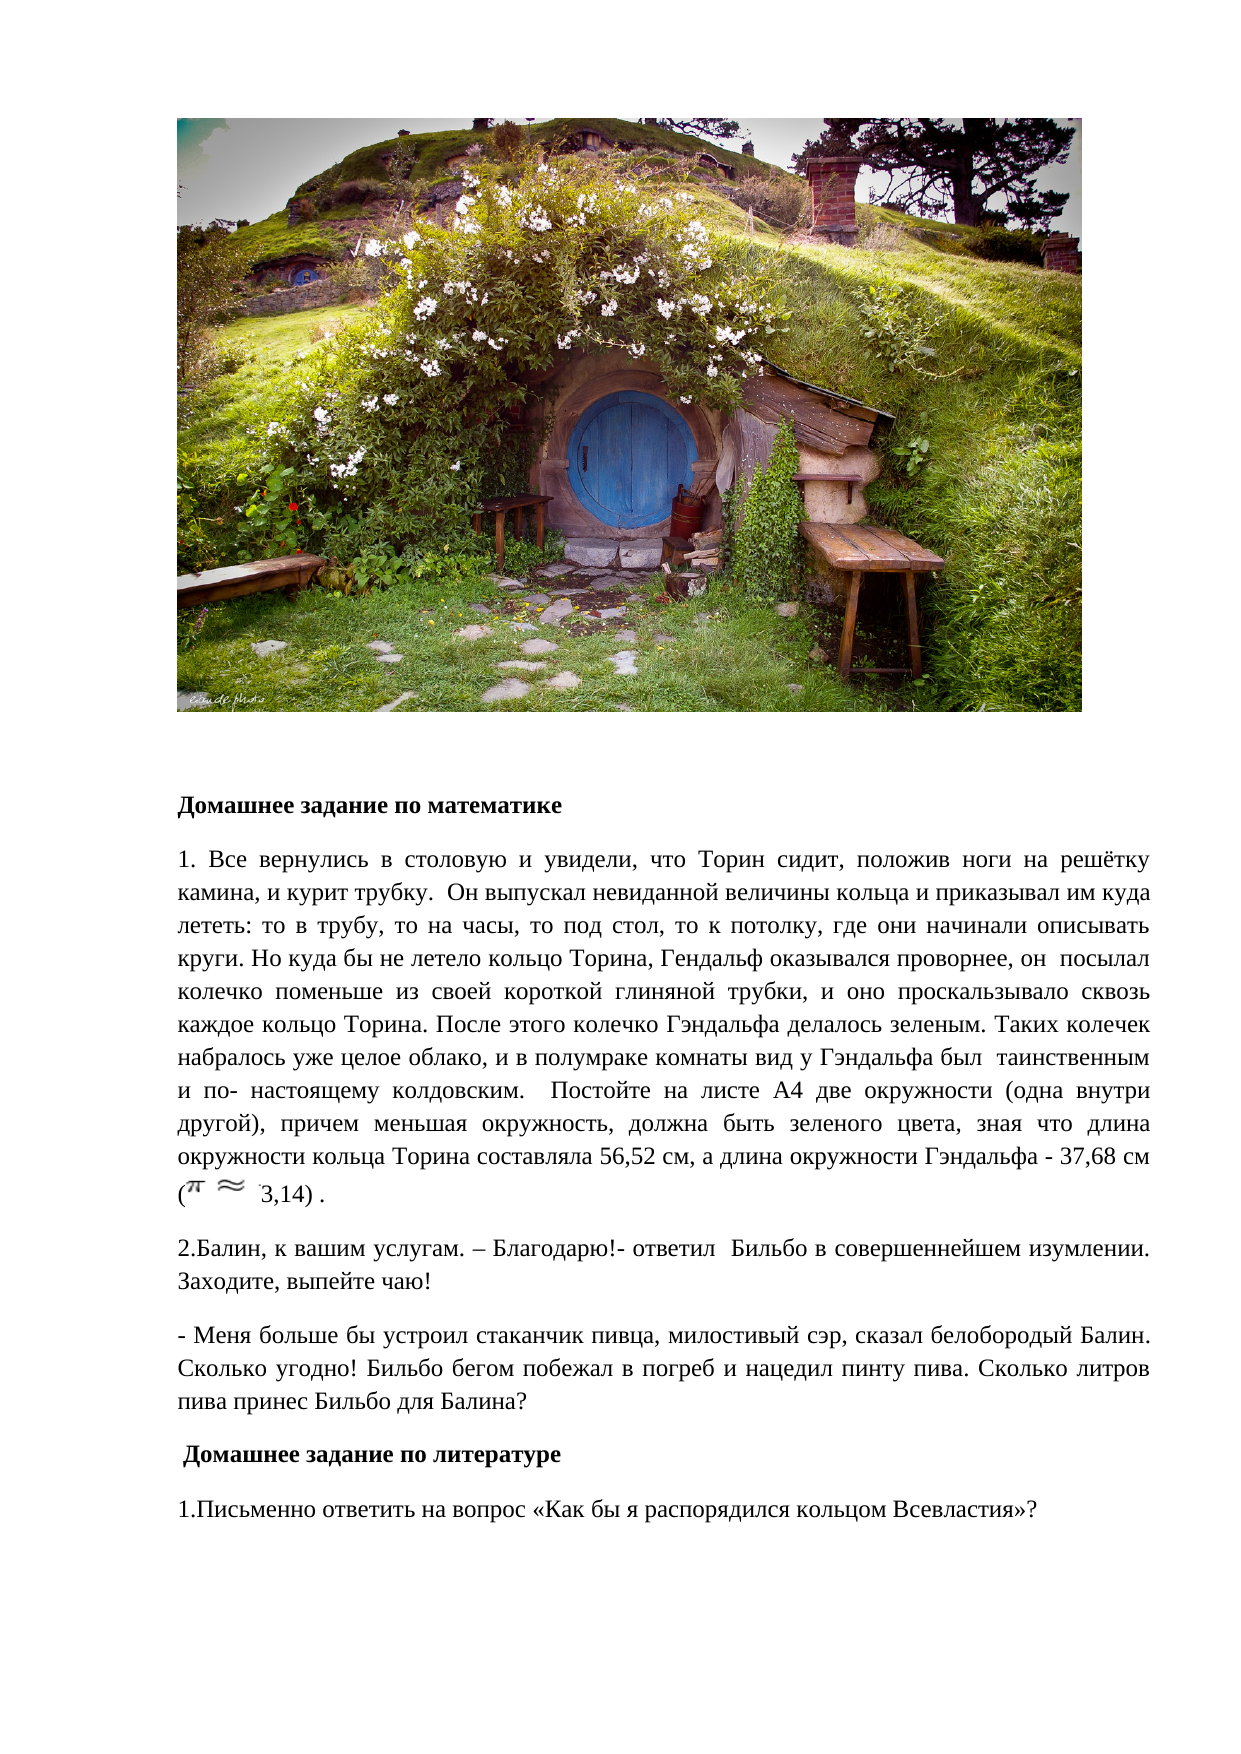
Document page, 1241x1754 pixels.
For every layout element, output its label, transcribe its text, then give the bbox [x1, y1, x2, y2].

text 1.Письменно ответить на вопрос «Как бы я распорядился кольцом Всевластия»? [177, 1494, 1152, 1522]
text 1. Все вернулись в столовую и увидели, что Торин сидит, положив ноги на решётку камина, и курит трубку. Он выпускал невиданной величины кольца и приказывал им куда лететь: то в трубу, то на часы, то под стол, то к потолку, где они начинали описывать круги. Но куда бы не летело кольцо Торина, Гендальф оказывался проворнее, он посылал колечко поменьше из своей короткой глиняной трубки, и оно проскальзывало сквозь каждое кольцо Торина. После этого колечко Гэндальфа делалось зеленым. Таких колечек набралось уже целое облако, и в полумраке комнаты вид у Гэндальфа был таинственным и по- настоящему колдовским. Постойте на листе А4 две окружности (одна внутри другой), причем меньшая окружность, должна быть зеленого цвета, зная что длина окружности кольца Торина составляла , а длина окружности Гэндальфа - (3,14) . [177, 844, 1152, 1208]
text Домашнее задание по литературе [177, 1439, 1152, 1468]
text - Меня больше бы устроил стаканчик пивца, милостивый сэр, сказал белобородый Балин. Сколько угодно! Бильбо бегом побежал в погреб и нацедил пинту пива. Сколько литров пива принес Бильбо для Балина? [177, 1320, 1152, 1414]
picture [185, 1174, 261, 1203]
text Домашнее задание по математике [177, 790, 1152, 819]
text 2.Балин, к вашим услугам. – Благодарю!- ответил Бильбо в совершеннейшем изумлении. Заходите, выпейте чаю! [177, 1233, 1152, 1294]
picture [177, 118, 1082, 712]
